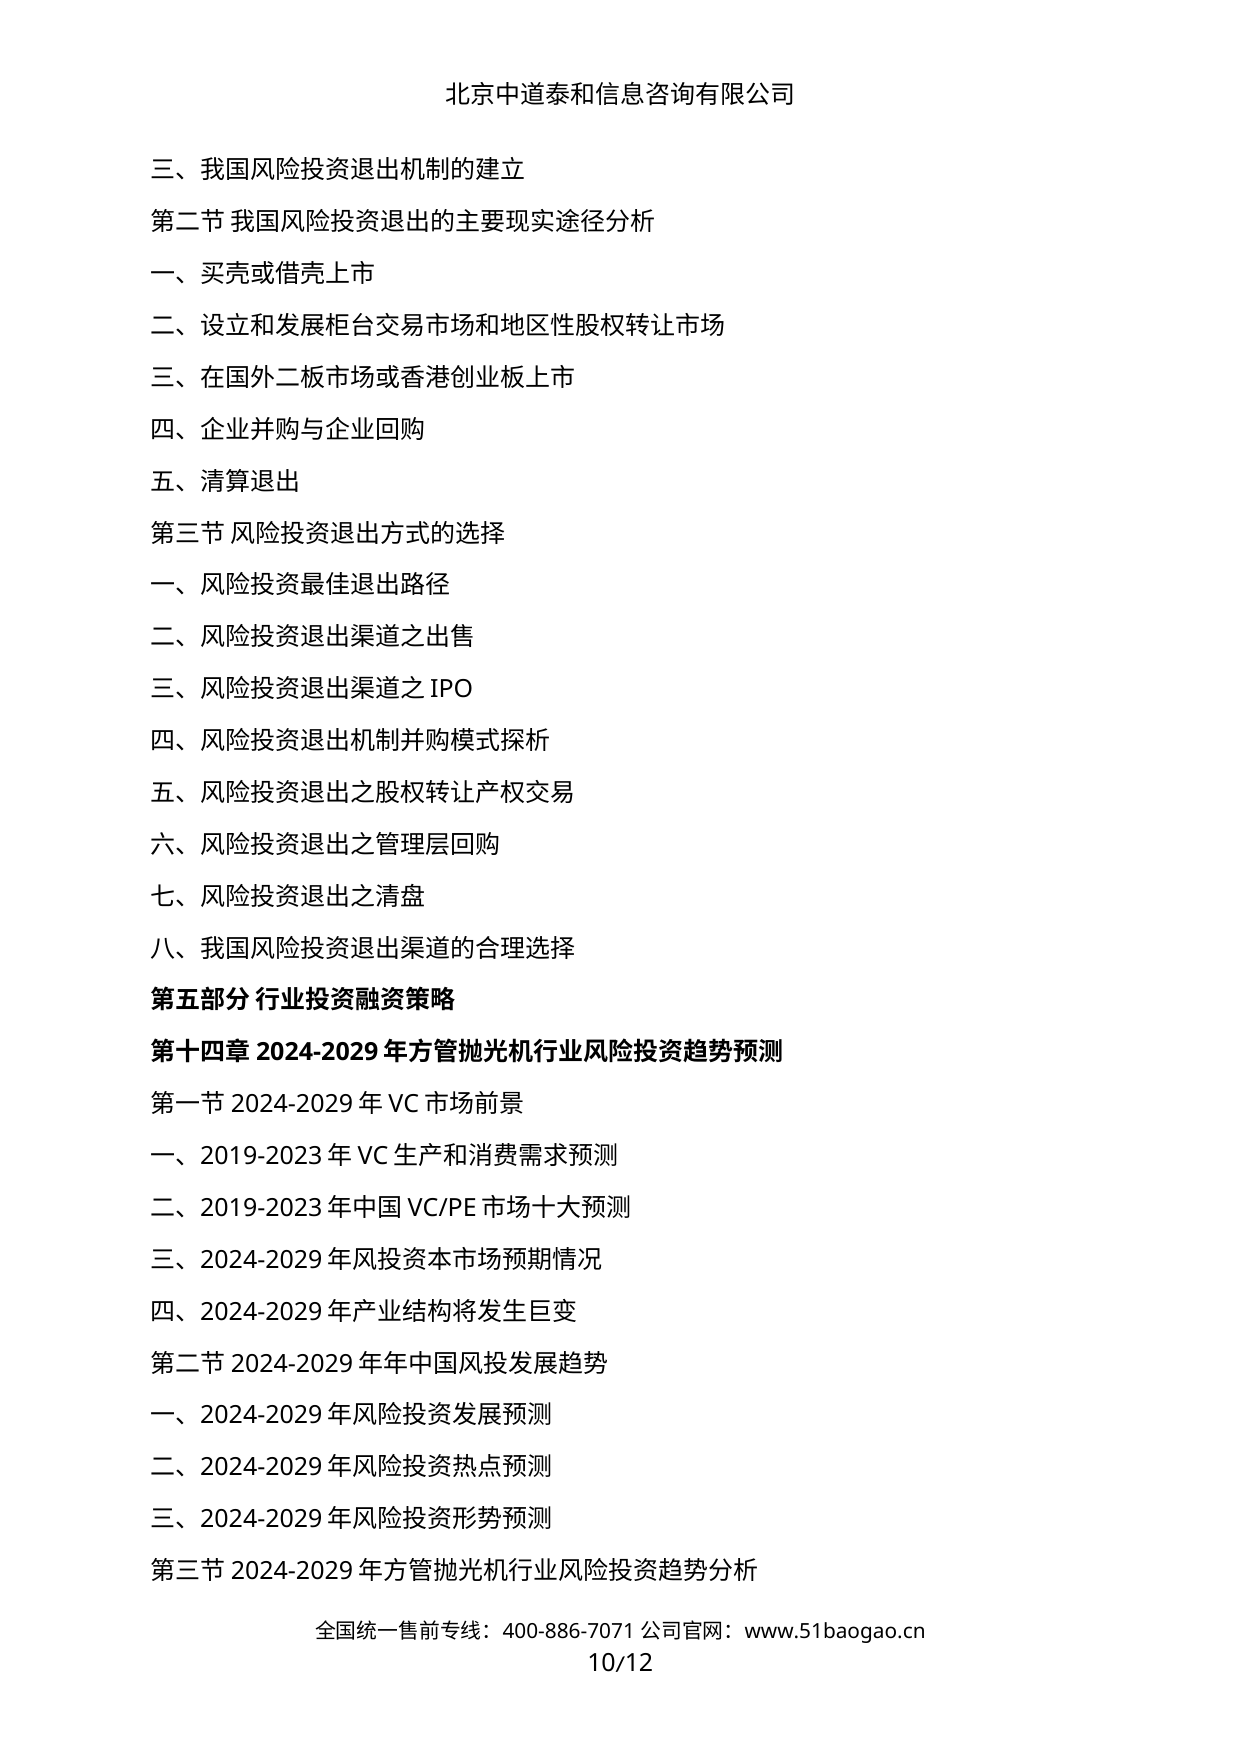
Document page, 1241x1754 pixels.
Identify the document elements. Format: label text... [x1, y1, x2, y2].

text 二、2024-2029年风险投资热点预测 [150, 1447, 1090, 1483]
text 一、2019-2023年VC生产和消费需求预测 [150, 1136, 1090, 1172]
text 第五部分 行业投资融资策略 [150, 980, 1090, 1016]
text 四、风险投资退出机制并购模式探析 [150, 721, 1090, 757]
text 五、风险投资退出之股权转让产权交易 [150, 772, 1090, 809]
text 二、风险投资退出渠道之出售 [150, 617, 1090, 653]
text 第二节 我国风险投资退出的主要现实途径分析 [150, 202, 1090, 238]
text 第三节 2024-2029年方管抛光机行业风险投资趋势分析 [150, 1551, 1090, 1587]
text 三、我国风险投资退出机制的建立 [150, 150, 1090, 186]
text 七、风险投资退出之清盘 [150, 876, 1090, 912]
text 三、风险投资退出渠道之IPO [150, 669, 1090, 705]
text 五、清算退出 [150, 461, 1090, 497]
text 二、设立和发展柜台交易市场和地区性股权转让市场 [150, 306, 1090, 342]
text 四、2024-2029年产业结构将发生巨变 [150, 1291, 1090, 1327]
text 三、2024-2029年风投资本市场预期情况 [150, 1239, 1090, 1276]
text 三、在国外二板市场或香港创业板上市 [150, 357, 1090, 394]
text 八、我国风险投资退出渠道的合理选择 [150, 928, 1090, 964]
text 一、买壳或借壳上市 [150, 254, 1090, 290]
text 一、2024-2029年风险投资发展预测 [150, 1395, 1090, 1431]
text 四、企业并购与企业回购 [150, 409, 1090, 446]
text 一、风险投资最佳退出路径 [150, 565, 1090, 601]
text 第十四章 2024-2029年方管抛光机行业风险投资趋势预测 [150, 1032, 1090, 1068]
text 三、2024-2029年风险投资形势预测 [150, 1499, 1090, 1535]
text 六、风险投资退出之管理层回购 [150, 824, 1090, 861]
text 第三节 风险投资退出方式的选择 [150, 513, 1090, 549]
text 二、2019-2023年中国VC/PE市场十大预测 [150, 1187, 1090, 1224]
text 第二节 2024-2029年年中国风投发展趋势 [150, 1343, 1090, 1379]
text 第一节 2024-2029年VC市场前景 [150, 1084, 1090, 1120]
